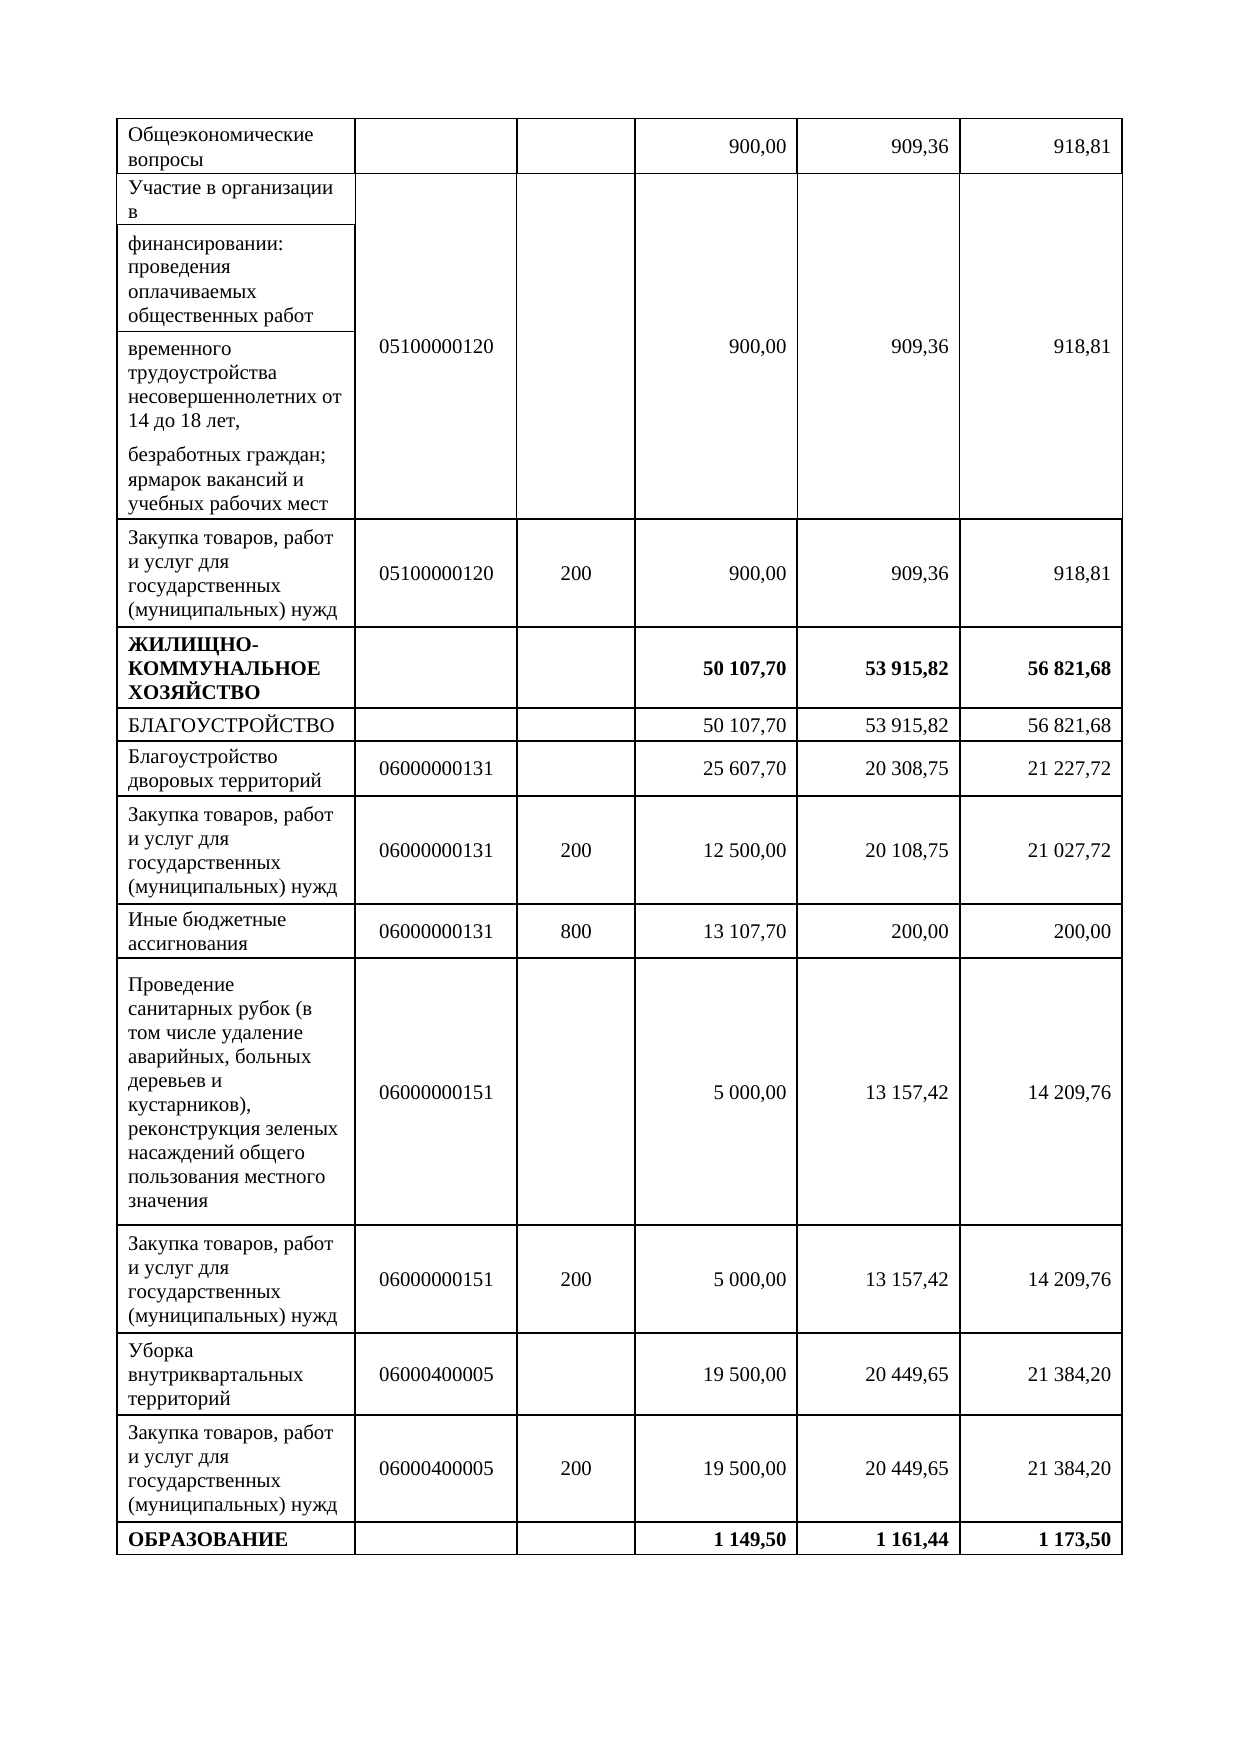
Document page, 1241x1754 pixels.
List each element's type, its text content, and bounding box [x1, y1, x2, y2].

table_cell [518, 1334, 634, 1413]
table_cell 19 500,00 [636, 1416, 796, 1521]
table_cell [356, 119, 516, 173]
table_cell 06000000131 [356, 797, 516, 902]
table_cell [356, 628, 516, 707]
table_cell 900,00 [636, 119, 796, 173]
table_cell Участие в организации в [117, 174, 355, 224]
table_cell 14 209,76 [961, 959, 1121, 1224]
table_cell 200 [518, 1226, 634, 1332]
table_cell Благоустройство дворовых территорий [118, 742, 354, 795]
table_cell 13 157,42 [798, 959, 959, 1224]
table_cell 50 107,70 [636, 628, 796, 707]
table_cell 13 107,70 [636, 905, 796, 957]
table_cell [518, 742, 634, 795]
table_cell Иные бюджетные ассигнования [118, 905, 354, 957]
table_cell Закупка товаров, работ и услуг для государственных (муниципальных) нужд [118, 520, 354, 626]
table_cell 06000000151 [356, 1226, 516, 1332]
table_cell 900,00 [636, 520, 796, 626]
table_cell 25 607,70 [636, 742, 796, 795]
table_cell 06000400005 [356, 1334, 516, 1413]
table_cell финансировании: проведения оплачиваемых общественных работ [118, 225, 354, 331]
table_cell 200 [518, 797, 634, 902]
table_cell 06000000151 [356, 959, 516, 1224]
table_cell [517, 174, 634, 518]
table_cell [518, 119, 634, 173]
table_cell [518, 709, 634, 740]
table_cell 800 [518, 905, 634, 957]
table_cell 53 915,82 [798, 628, 959, 707]
table_cell Проведение санитарных рубок (в том числе удаление аварийных, больных деревьев и кустарников), реконструкция зеленых насаждений общего пользования местного значения [118, 959, 354, 1224]
table_cell 21 027,72 [961, 797, 1121, 902]
table_cell 12 500,00 [636, 797, 796, 902]
table_cell 06000000131 [356, 742, 516, 795]
table_cell 200 [518, 1416, 634, 1521]
table_cell 200,00 [798, 905, 959, 957]
table_cell 909,36 [798, 174, 959, 518]
table_cell [356, 1523, 516, 1554]
table_cell временного трудоустройства несовершеннолетних от 14 до 18 лет, [118, 332, 354, 437]
table_cell безработных граждан; ярмарок вакансий и учебных рабочих мест [118, 437, 354, 518]
table_cell 20 108,75 [798, 797, 959, 902]
table_cell 918,81 [961, 520, 1121, 626]
table_cell [518, 959, 634, 1224]
table_cell 06000000131 [356, 905, 516, 957]
table_cell 06000400005 [356, 1416, 516, 1521]
table_cell 50 107,70 [636, 709, 796, 740]
table_cell 05100000120 [356, 520, 516, 626]
table_cell 20 308,75 [798, 742, 959, 795]
table_cell 1 149,50 [636, 1523, 796, 1554]
table_cell 19 500,00 [636, 1334, 796, 1413]
table_cell 56 821,68 [961, 628, 1121, 707]
table_cell 200,00 [961, 905, 1121, 957]
table_cell БЛАГОУСТРОЙСТВО [118, 709, 354, 740]
table_cell Общеэкономические вопросы [118, 119, 354, 173]
table_cell 5 000,00 [636, 1226, 796, 1332]
table_cell 909,36 [798, 520, 959, 626]
table_cell Уборка внутриквартальных территорий [118, 1334, 354, 1413]
table_cell [356, 709, 516, 740]
table_cell Закупка товаров, работ и услуг для государственных (муниципальных) нужд [118, 1226, 354, 1332]
table_cell 13 157,42 [798, 1226, 959, 1332]
table_cell 918,81 [960, 174, 1122, 518]
table_cell [518, 628, 634, 707]
table_cell 200 [518, 520, 634, 626]
table_cell 1 173,50 [961, 1523, 1121, 1554]
table_cell Закупка товаров, работ и услуг для государственных (муниципальных) нужд [118, 1416, 354, 1521]
table_cell 56 821,68 [961, 709, 1121, 740]
table_cell 900,00 [636, 174, 797, 518]
table_cell 20 449,65 [798, 1416, 959, 1521]
table_cell 1 161,44 [798, 1523, 959, 1554]
table_cell 53 915,82 [798, 709, 959, 740]
table_cell 14 209,76 [961, 1226, 1121, 1332]
table_cell ЖИЛИЩНО-КОММУНАЛЬНОЕ ХОЗЯЙСТВО [118, 628, 354, 707]
table_cell 21 227,72 [961, 742, 1121, 795]
table_cell 21 384,20 [961, 1334, 1121, 1413]
table_cell 21 384,20 [961, 1416, 1121, 1521]
table_cell 918,81 [961, 119, 1121, 173]
table_cell 05100000120 [356, 174, 516, 518]
table_cell 909,36 [798, 119, 959, 173]
table_cell 5 000,00 [636, 959, 796, 1224]
table_cell Закупка товаров, работ и услуг для государственных (муниципальных) нужд [118, 797, 354, 902]
table_cell 20 449,65 [798, 1334, 959, 1413]
table_cell [518, 1523, 634, 1554]
table_cell ОБРАЗОВАНИЕ [118, 1523, 354, 1554]
